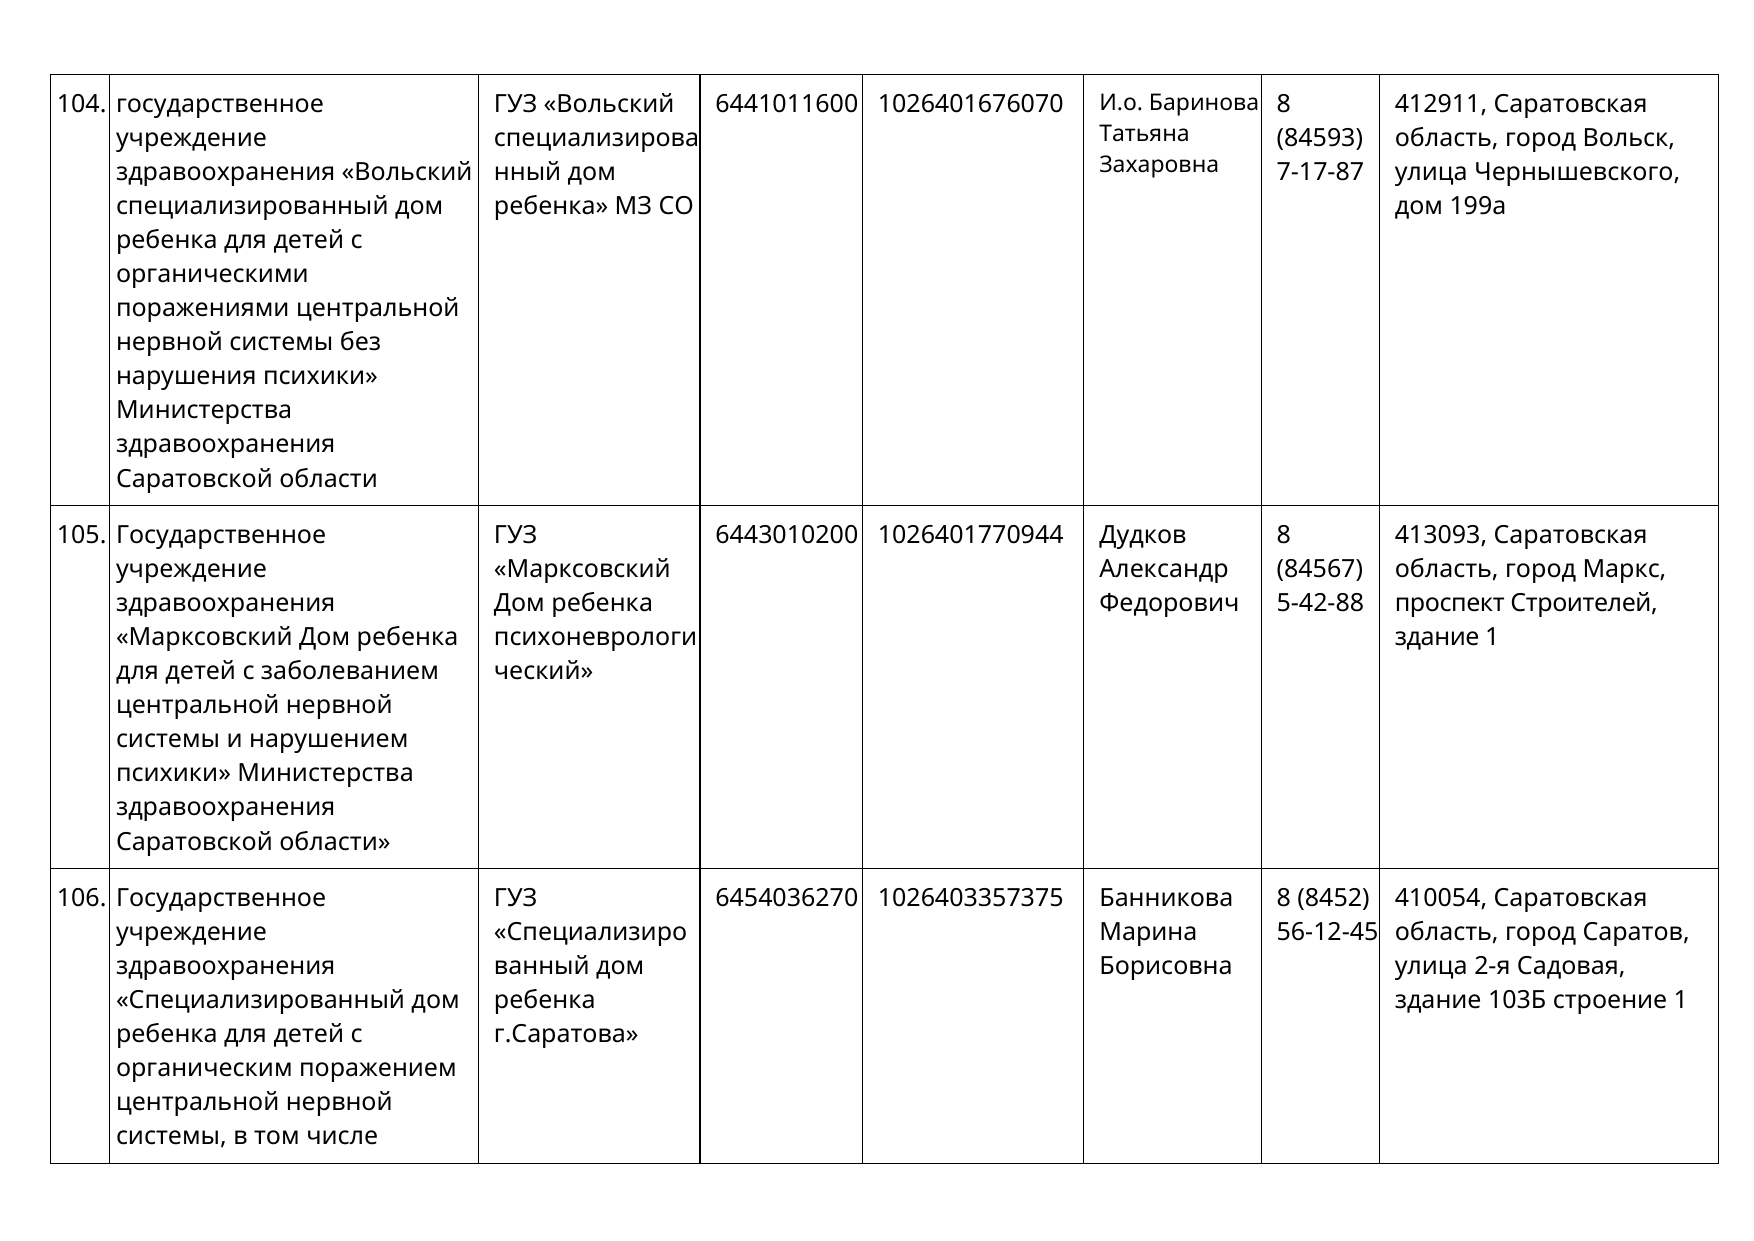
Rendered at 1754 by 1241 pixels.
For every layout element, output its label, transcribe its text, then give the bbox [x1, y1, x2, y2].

table_cell 412911, Саратовская область, город Вольск, улица Чернышевского, дом 199а [1380, 75, 1718, 505]
table_cell 8 (84567) 5-42-88 [1262, 506, 1379, 868]
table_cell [1084, 869, 1261, 1163]
table_cell И.о. Баринова Татьяна Захаровна [1084, 75, 1261, 505]
table_cell 1026401770944 [863, 506, 1083, 868]
table_cell 1026401676070 [863, 75, 1083, 505]
table_cell 104. [51, 75, 109, 505]
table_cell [110, 869, 478, 1163]
table_cell Государственное учреждение здравоохранения «Марксовский Дом ребенка для детей с заболеванием центральной нервной системы и нарушением психики» Министерства здравоохранения Саратовской области» [110, 506, 478, 868]
table_cell государственное учреждение здравоохранения «Вольский специализированный дом ребенка для детей с органическими поражениями центральной нервной системы без нарушения психики» Министерства здравоохранения Саратовской области [110, 75, 478, 505]
table_cell 413093, Саратовская область, город Маркс, проспект Строителей, здание 1 [1380, 506, 1718, 868]
table_cell 1026403357375 [863, 869, 1083, 1163]
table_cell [479, 869, 699, 1163]
table_cell 8 (8452) 56-12-45 [1262, 869, 1379, 1163]
table_cell 6443010200 [701, 506, 862, 868]
table_cell 8 (84593) 7-17-87 [1262, 75, 1379, 505]
table_cell ГУЗ «Вольский специализированный дом ребенка» МЗ СО [479, 75, 699, 505]
table_cell Дудков Александр Федорович [1084, 506, 1261, 868]
table_cell ГУЗ «Марксовский Дом ребенка психоневрологический» [479, 506, 699, 868]
table_cell 106. [51, 869, 109, 1163]
table_cell 6441011600 [701, 75, 862, 505]
table_cell 6454036270 [701, 869, 862, 1163]
table_cell 105. [51, 506, 109, 868]
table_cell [1380, 869, 1718, 1163]
